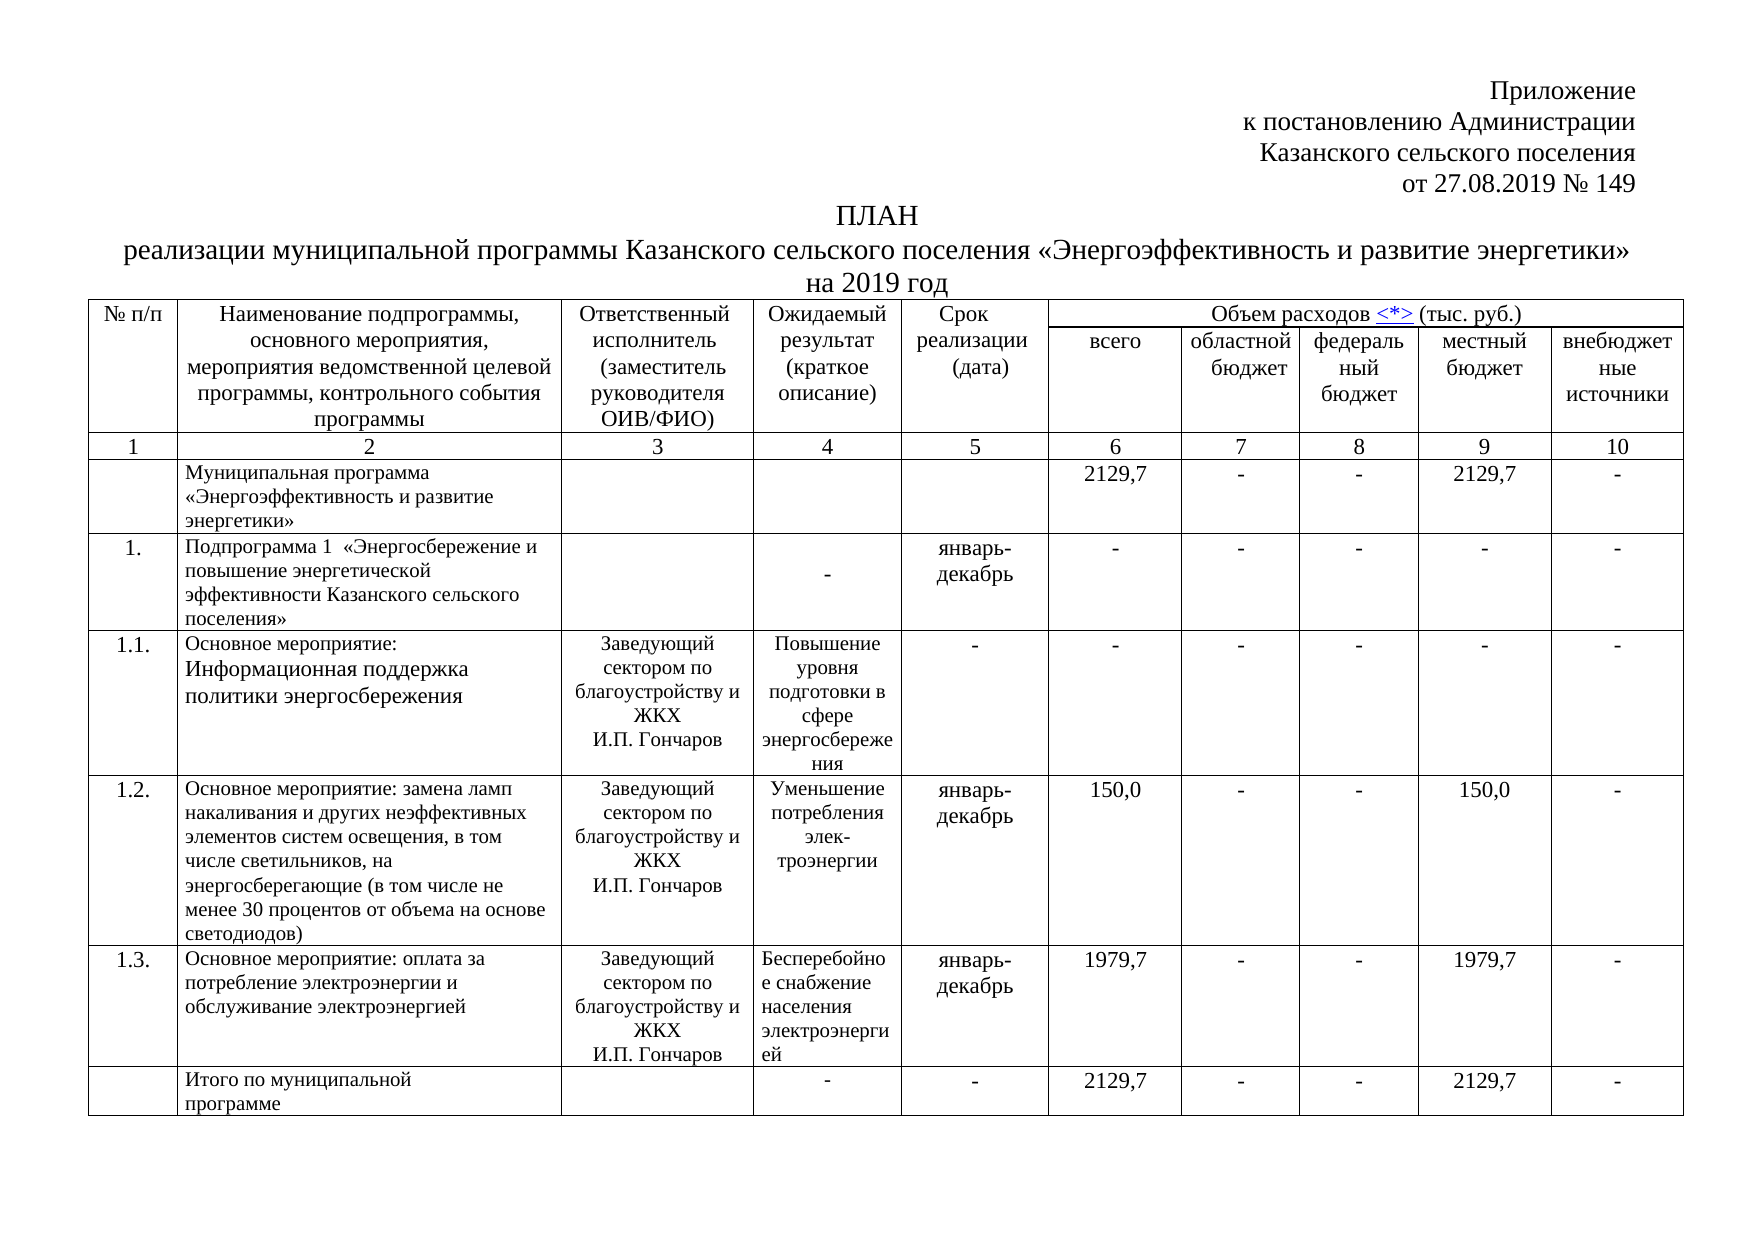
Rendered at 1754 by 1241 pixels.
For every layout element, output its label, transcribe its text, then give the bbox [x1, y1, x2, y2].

table_cell 4 [754, 433, 901, 459]
table_cell [89, 460, 177, 532]
table_cell местный бюджет [1419, 328, 1551, 432]
table_cell Муниципальная программа «Энергоэффективность и развитие энергетики» [178, 460, 561, 532]
table_cell - [1182, 946, 1299, 1066]
table_cell - [1182, 460, 1299, 532]
table_cell 7 [1182, 433, 1299, 459]
table_cell Итого по муниципальной программе [178, 1067, 561, 1115]
table_cell Основное мероприятие: Информационная поддержка политики энергосбережения [178, 631, 561, 775]
table_cell 1 [89, 433, 177, 459]
table_cell 5 [902, 433, 1048, 459]
table_header № п/п [89, 300, 177, 432]
table_cell - [1419, 534, 1551, 630]
table_cell - [1300, 534, 1418, 630]
table_cell 1979,7 [1049, 946, 1181, 1066]
table_cell - [1300, 631, 1418, 775]
table_cell - [1419, 631, 1551, 775]
table_cell - [754, 534, 901, 630]
text ПЛАН [118, 198, 1636, 232]
table_cell - [1552, 776, 1683, 945]
table_cell [89, 1067, 177, 1115]
table_cell 1. [89, 534, 177, 630]
table_cell 2129,7 [1049, 460, 1181, 532]
table_cell Бесперебойное снабжение населения электроэнергией [754, 946, 901, 1066]
table_cell 1.2. [89, 776, 177, 945]
table_cell - [1552, 460, 1683, 532]
table_cell - [902, 1067, 1048, 1115]
table_cell Подпрограмма 1 «Энергосбережение и повышение энергетической эффективности Казанского сельского поселения» [178, 534, 561, 630]
table_cell 150,0 [1049, 776, 1181, 945]
table_header Наименование подпрограммы, основного мероприятия, мероприятия ведомственной целевой программы, контрольного события программы [178, 300, 561, 432]
table_cell - [1552, 946, 1683, 1066]
table_cell - [1049, 631, 1181, 775]
table_cell - [1300, 776, 1418, 945]
table_cell - [1300, 946, 1418, 1066]
table_cell 8 [1300, 433, 1418, 459]
table_cell 6 [1049, 433, 1181, 459]
table_cell - [1552, 1067, 1683, 1115]
text Приложение [118, 74, 1636, 105]
table_cell 1.3. [89, 946, 177, 1066]
table_cell - [1552, 534, 1683, 630]
text Казанского сельского поселения [118, 136, 1636, 167]
text к постановлению Администрации [118, 105, 1636, 136]
table_cell [754, 460, 901, 532]
table_cell - [1300, 460, 1418, 532]
table_cell федеральный бюджет [1300, 328, 1418, 432]
table_cell январь-декабрь [902, 946, 1048, 1066]
table_cell внебюджетные источники [1552, 328, 1683, 432]
table_cell всего [1049, 328, 1181, 432]
table_cell - [902, 631, 1048, 775]
table_cell Заведующий сектором по благоустройству и ЖКХ И.П. Гончаров [562, 776, 753, 945]
table_cell - [754, 1067, 901, 1115]
table_cell 9 [1419, 433, 1551, 459]
table_cell январь-декабрь [902, 776, 1048, 945]
table_cell 2129,7 [1049, 1067, 1181, 1115]
table_cell - [1182, 534, 1299, 630]
table_cell 2129,7 [1419, 460, 1551, 532]
table_cell 1979,7 [1419, 946, 1551, 1066]
table_cell 2 [178, 433, 561, 459]
table_cell 150,0 [1419, 776, 1551, 945]
table_header Срок реализации (дата) [902, 300, 1048, 432]
table_cell Основное мероприятие: оплата за потребление электроэнергии и обслуживание электроэнергией [178, 946, 561, 1066]
table_cell [562, 1067, 753, 1115]
table_cell январь-декабрь [902, 534, 1048, 630]
table_cell областной бюджет [1182, 328, 1299, 432]
table_cell - [1552, 631, 1683, 775]
table_cell Уменьшение потребления электроэнергии [754, 776, 901, 945]
table_cell 2129,7 [1419, 1067, 1551, 1115]
text от 27.08.2019 № 149 [118, 167, 1636, 198]
table_cell 3 [562, 433, 753, 459]
table_cell 10 [1552, 433, 1683, 459]
table_cell - [1049, 534, 1181, 630]
table_cell - [1300, 1067, 1418, 1115]
table_cell - [1182, 1067, 1299, 1115]
table_cell Повышение уровня подготовки в сфере энергосбережения [754, 631, 901, 775]
table_cell - [1182, 776, 1299, 945]
text реализации муниципальной программы Казанского сельского поселения «Энергоэффективность и развитие энергетики» на 2019 год [118, 232, 1636, 299]
table_header Ответственный исполнитель (заместитель руководителя ОИВ/ФИО) [562, 300, 753, 432]
table_header Объем расходов <*> (тыс. руб.) [1049, 300, 1683, 326]
table_cell 1.1. [89, 631, 177, 775]
table_cell [902, 460, 1048, 532]
table_cell Заведующий сектором по благоустройству и ЖКХ И.П. Гончаров [562, 631, 753, 775]
table_cell Заведующий сектором по благоустройству и ЖКХ И.П. Гончаров [562, 946, 753, 1066]
table_cell [562, 534, 753, 630]
table_cell Основное мероприятие: замена ламп накаливания и других неэффективных элементов систем освещения, в том числе светильников, на энергосберегающие (в том числе не менее 30 процентов от объема на основе светодиодов) [178, 776, 561, 945]
table_cell [562, 460, 753, 532]
table_cell - [1182, 631, 1299, 775]
table_header Ожидаемый результат (краткое описание) [754, 300, 901, 432]
